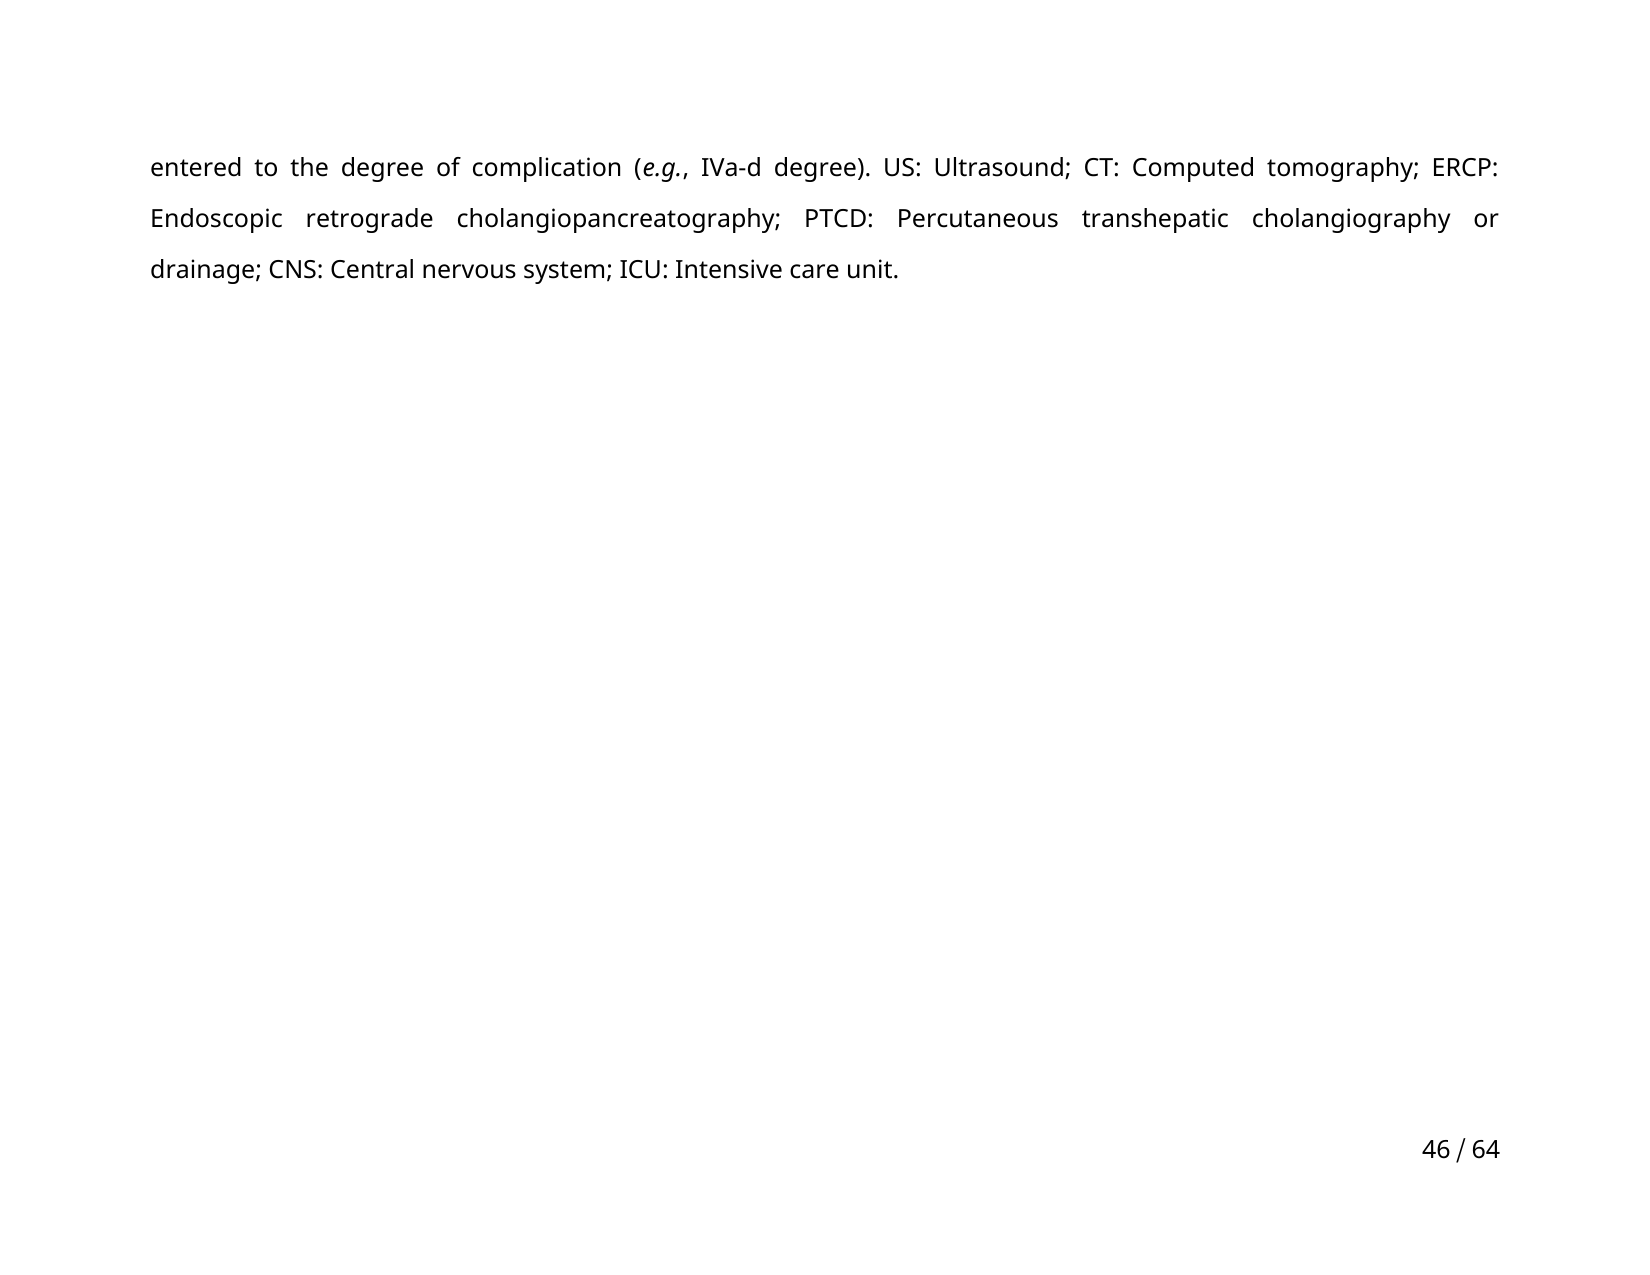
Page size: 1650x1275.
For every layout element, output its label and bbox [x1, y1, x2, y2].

text [150, 150, 1500, 286]
